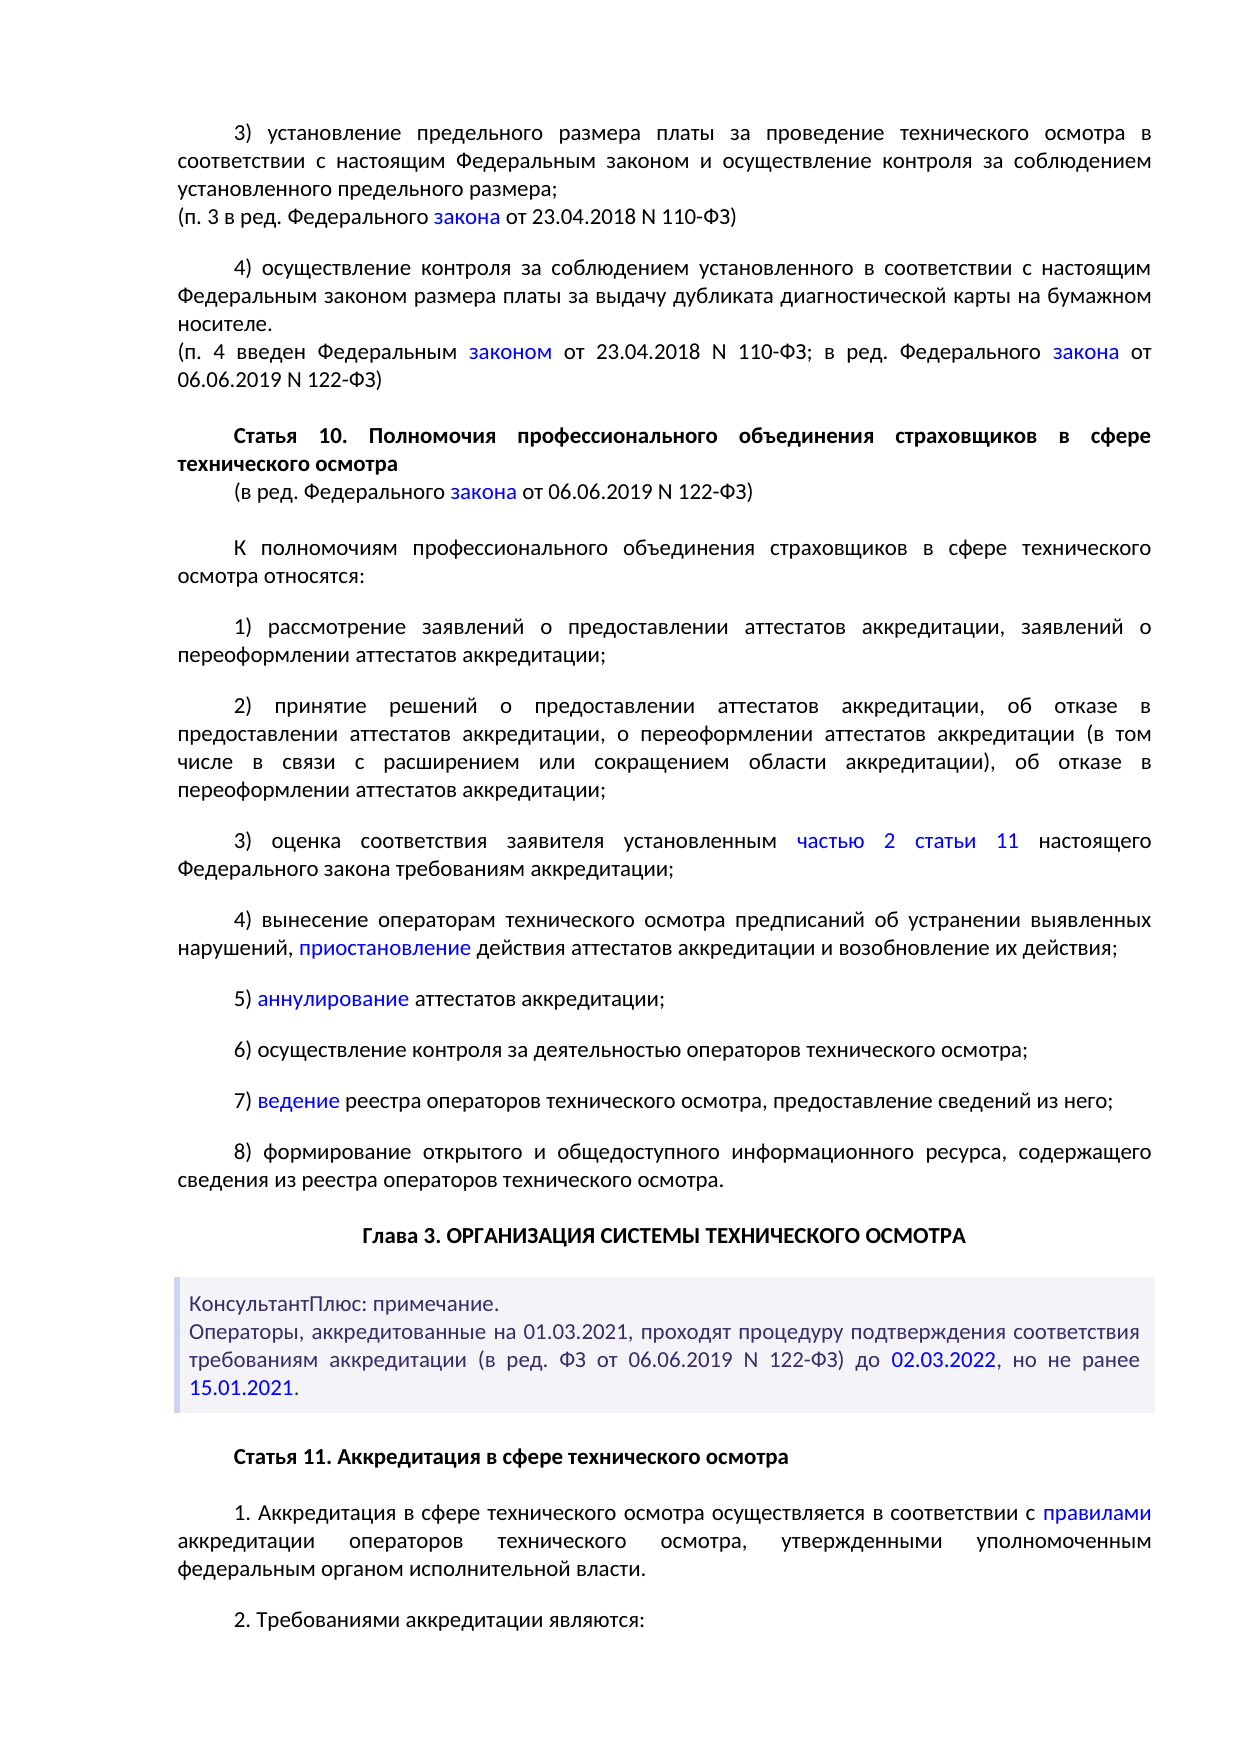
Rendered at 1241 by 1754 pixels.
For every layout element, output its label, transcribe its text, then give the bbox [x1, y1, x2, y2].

title Статья 10. Полномочия профессионального объединения страховщиков в сфере технического осмотра [177, 421, 1152, 477]
table_header КонсультантПлюс: примечание. Операторы, аккредитованные на 01.03.2021, проходят процедуру подтверждения соответствия требованиям аккредитации (в ред. ФЗ от 06.06.2019 N 122-ФЗ) до 02.03.2022, но не ранее 15.01.2021. [180, 1277, 1149, 1413]
text 2. Требованиями аккредитации являются: [177, 1605, 1152, 1633]
text 3) оценка соответствия заявителя установленным частью 2 статьи 11 настоящего Федерального закона требованиям аккредитации; [177, 826, 1152, 882]
text 3) установление предельного размера платы за проведение технического осмотра в соответствии с настоящим Федеральным законом и осуществление контроля за соблюдением установленного предельного размера; [177, 118, 1152, 202]
text 4) вынесение операторам технического осмотра предписаний об устранении выявленных нарушений, приостановление действия аттестатов аккредитации и возобновление их действия; [177, 905, 1152, 961]
text 2) принятие решений о предоставлении аттестатов аккредитации, об отказе в предоставлении аттестатов аккредитации, о переоформлении аттестатов аккредитации (в том числе в связи с расширением или сокращением области аккредитации), об отказе в переоформлении аттестатов аккредитации; [177, 691, 1152, 803]
text (в ред. Федерального закона от 06.06.2019 N 122-ФЗ) [177, 477, 1152, 505]
title Статья 11. Аккредитация в сфере технического осмотра [177, 1442, 1152, 1470]
text 6) осуществление контроля за деятельностью операторов технического осмотра; [177, 1035, 1152, 1063]
text (п. 3 в ред. Федерального закона от 23.04.2018 N 110-ФЗ) [177, 202, 1152, 230]
text 4) осуществление контроля за соблюдением установленного в соответствии с настоящим Федеральным законом размера платы за выдачу дубликата диагностической карты на бумажном носителе. [177, 253, 1152, 337]
text 7) ведение реестра операторов технического осмотра, предоставление сведений из него; [177, 1086, 1152, 1114]
text К полномочиям профессионального объединения страховщиков в сфере технического осмотра относятся: [177, 533, 1152, 589]
text 1. Аккредитация в сфере технического осмотра осуществляется в соответствии с правилами аккредитации операторов технического осмотра, утвержденными уполномоченным федеральным органом исполнительной власти. [177, 1498, 1152, 1582]
text 5) аннулирование аттестатов аккредитации; [177, 984, 1152, 1012]
text 1) рассмотрение заявлений о предоставлении аттестатов аккредитации, заявлений о переоформлении аттестатов аккредитации; [177, 612, 1152, 668]
text 8) формирование открытого и общедоступного информационного ресурса, содержащего сведения из реестра операторов технического осмотра. [177, 1137, 1152, 1193]
title Глава 3. ОРГАНИЗАЦИЯ СИСТЕМЫ ТЕХНИЧЕСКОГО ОСМОТРА [177, 1221, 1152, 1249]
text (п. 4 введен Федеральным законом от 23.04.2018 N 110-ФЗ; в ред. Федерального закона от 06.06.2019 N 122-ФЗ) [177, 337, 1152, 393]
